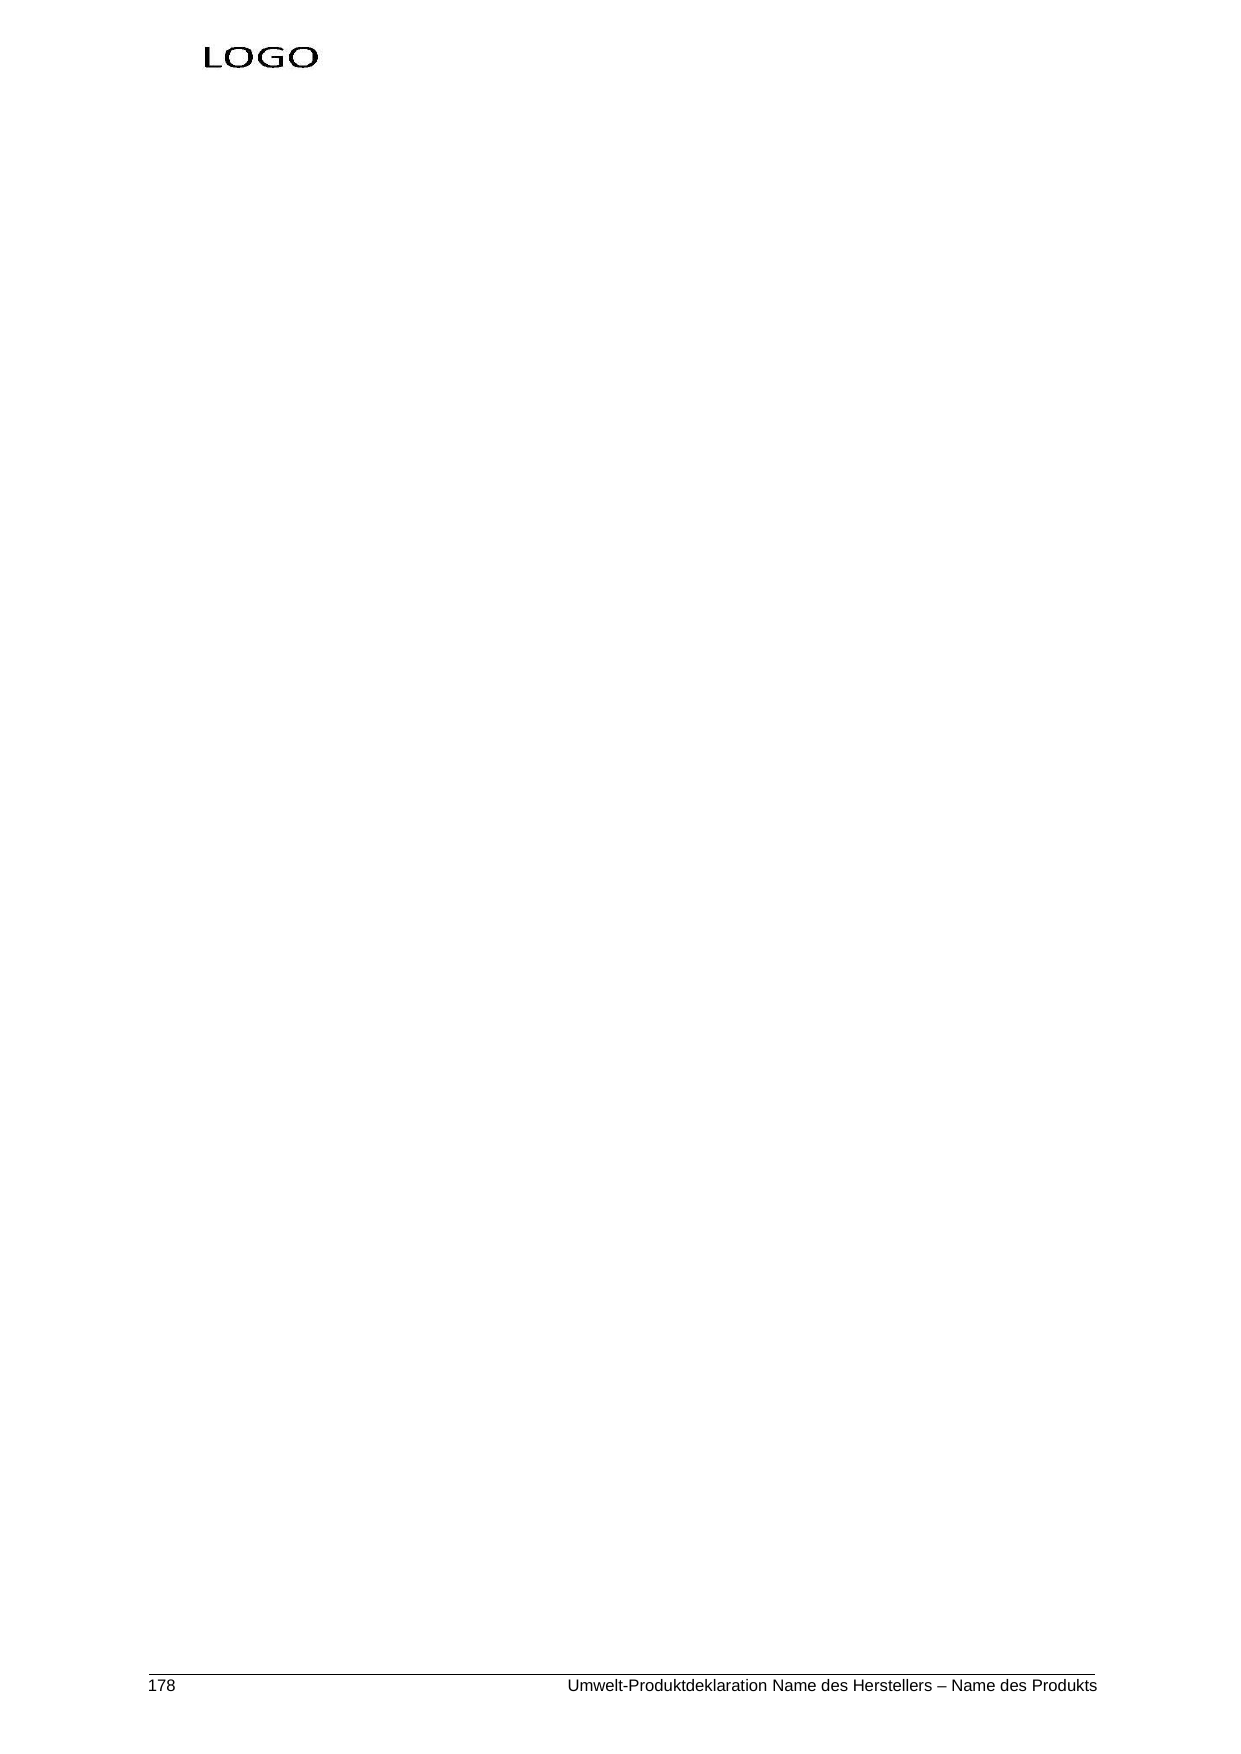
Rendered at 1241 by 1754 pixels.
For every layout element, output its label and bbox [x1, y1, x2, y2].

picture [148, 14, 622, 103]
